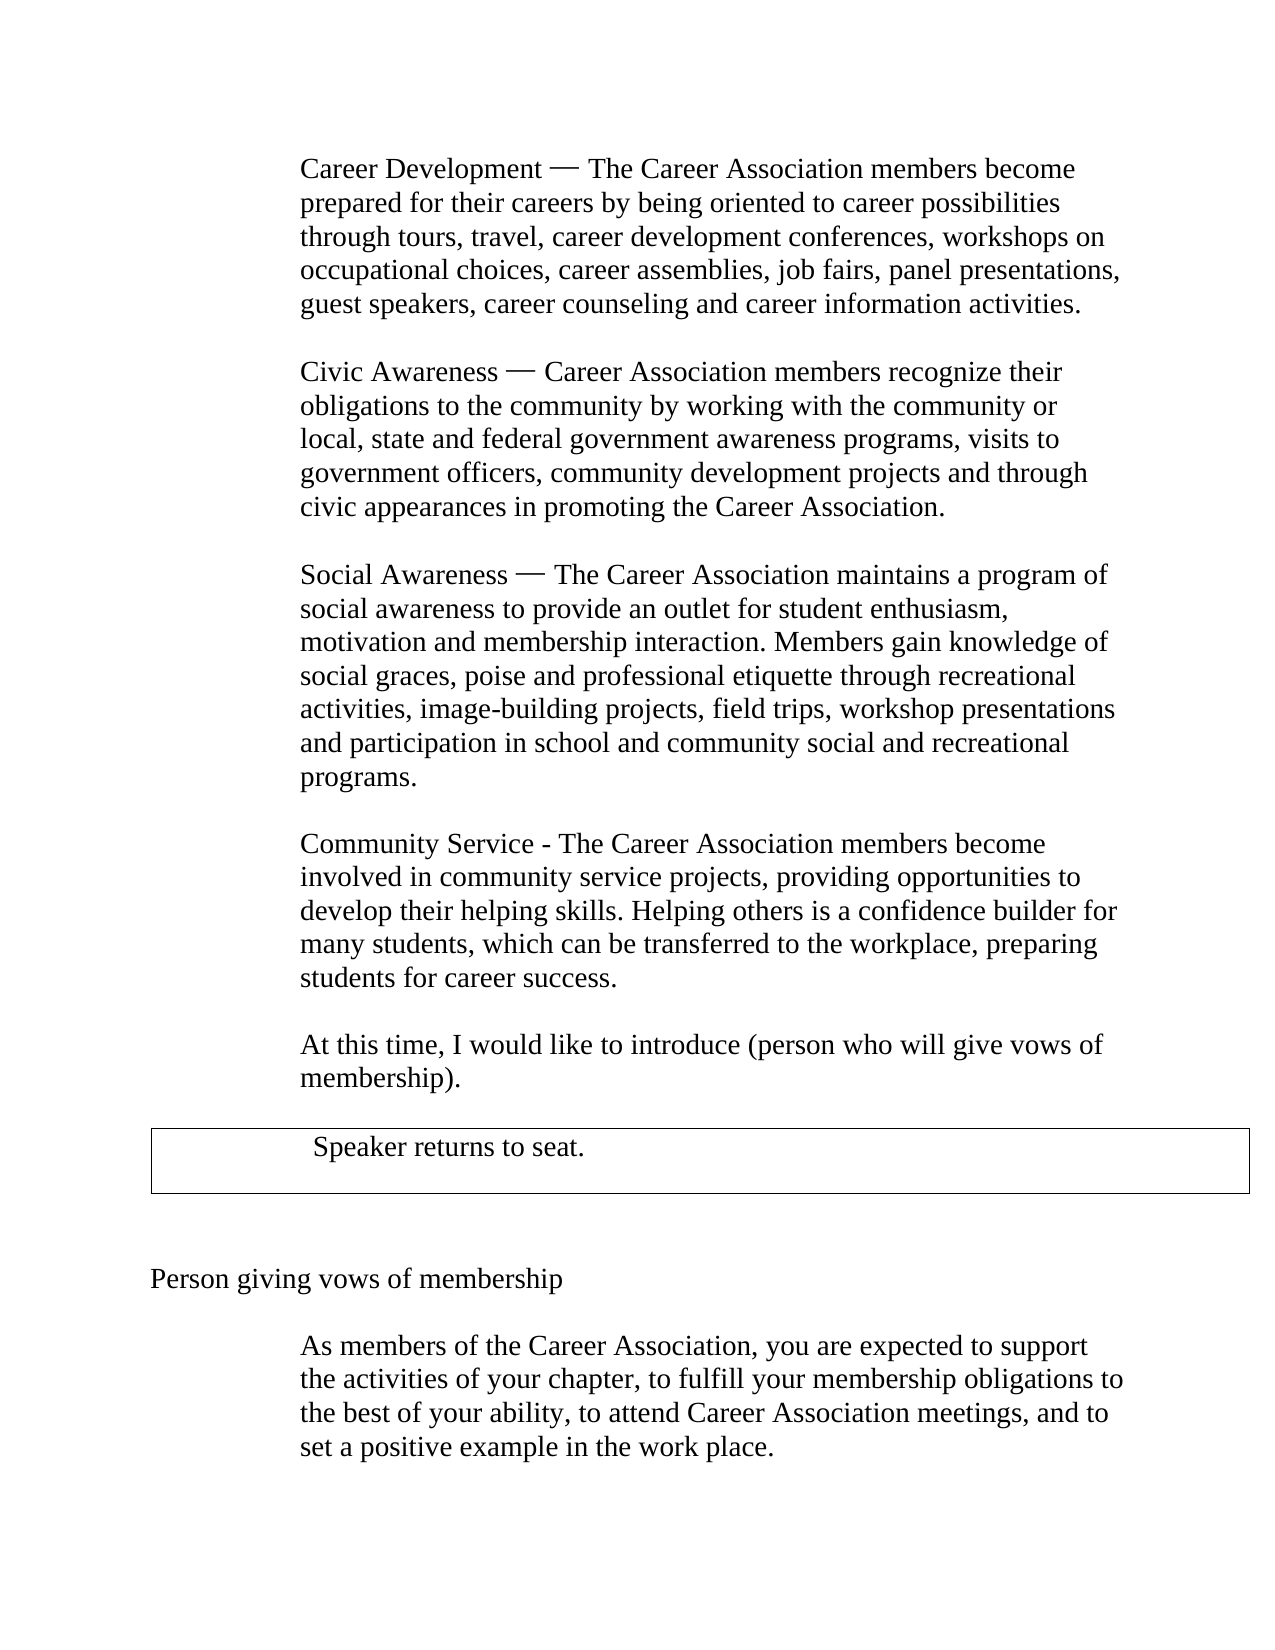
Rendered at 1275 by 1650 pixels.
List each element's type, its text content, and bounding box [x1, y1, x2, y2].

text Civic Awareness ⎯ Career Association members recognize their obligations to the community by working with the community or local, state and federal government awareness programs, visits to government officers, community development projects and through civic appearances in promoting the Career Association. [300, 353, 1125, 522]
text Person giving vows of membership [150, 1261, 1125, 1294]
text As members of the Career Association, you are expected to support the activities of your chapter, to fulfill your membership obligations to the best of your ability, to attend Career Association meetings, and to set a positive example in the work place. [300, 1328, 1125, 1462]
text Social Awareness ⎯ The Career Association maintains a program of social awareness to provide an outlet for student enthusiasm, motivation and membership interaction. Members gain knowledge of social graces, poise and professional etiquette through recreational activities, image-building projects, field trips, workshop presentations and participation in school and community social and recreational programs. [300, 556, 1125, 792]
table_header Speaker returns to seat. [152, 1129, 1249, 1193]
text Career Development ⎯ The Career Association members become prepared for their careers by being oriented to career possibilities through tours, travel, career development conferences, workshops on occupational choices, career assemblies, job fairs, panel presentations, guest speakers, career counseling and career information activities. [300, 150, 1125, 319]
text Community Service - The Career Association members become involved in community service projects, providing opportunities to develop their helping skills. Helping others is a confidence builder for many students, which can be transferred to the workplace, preparing students for career success. [300, 826, 1125, 993]
text At this time, I would like to introduce (person who will give vows of membership). [300, 1027, 1125, 1094]
